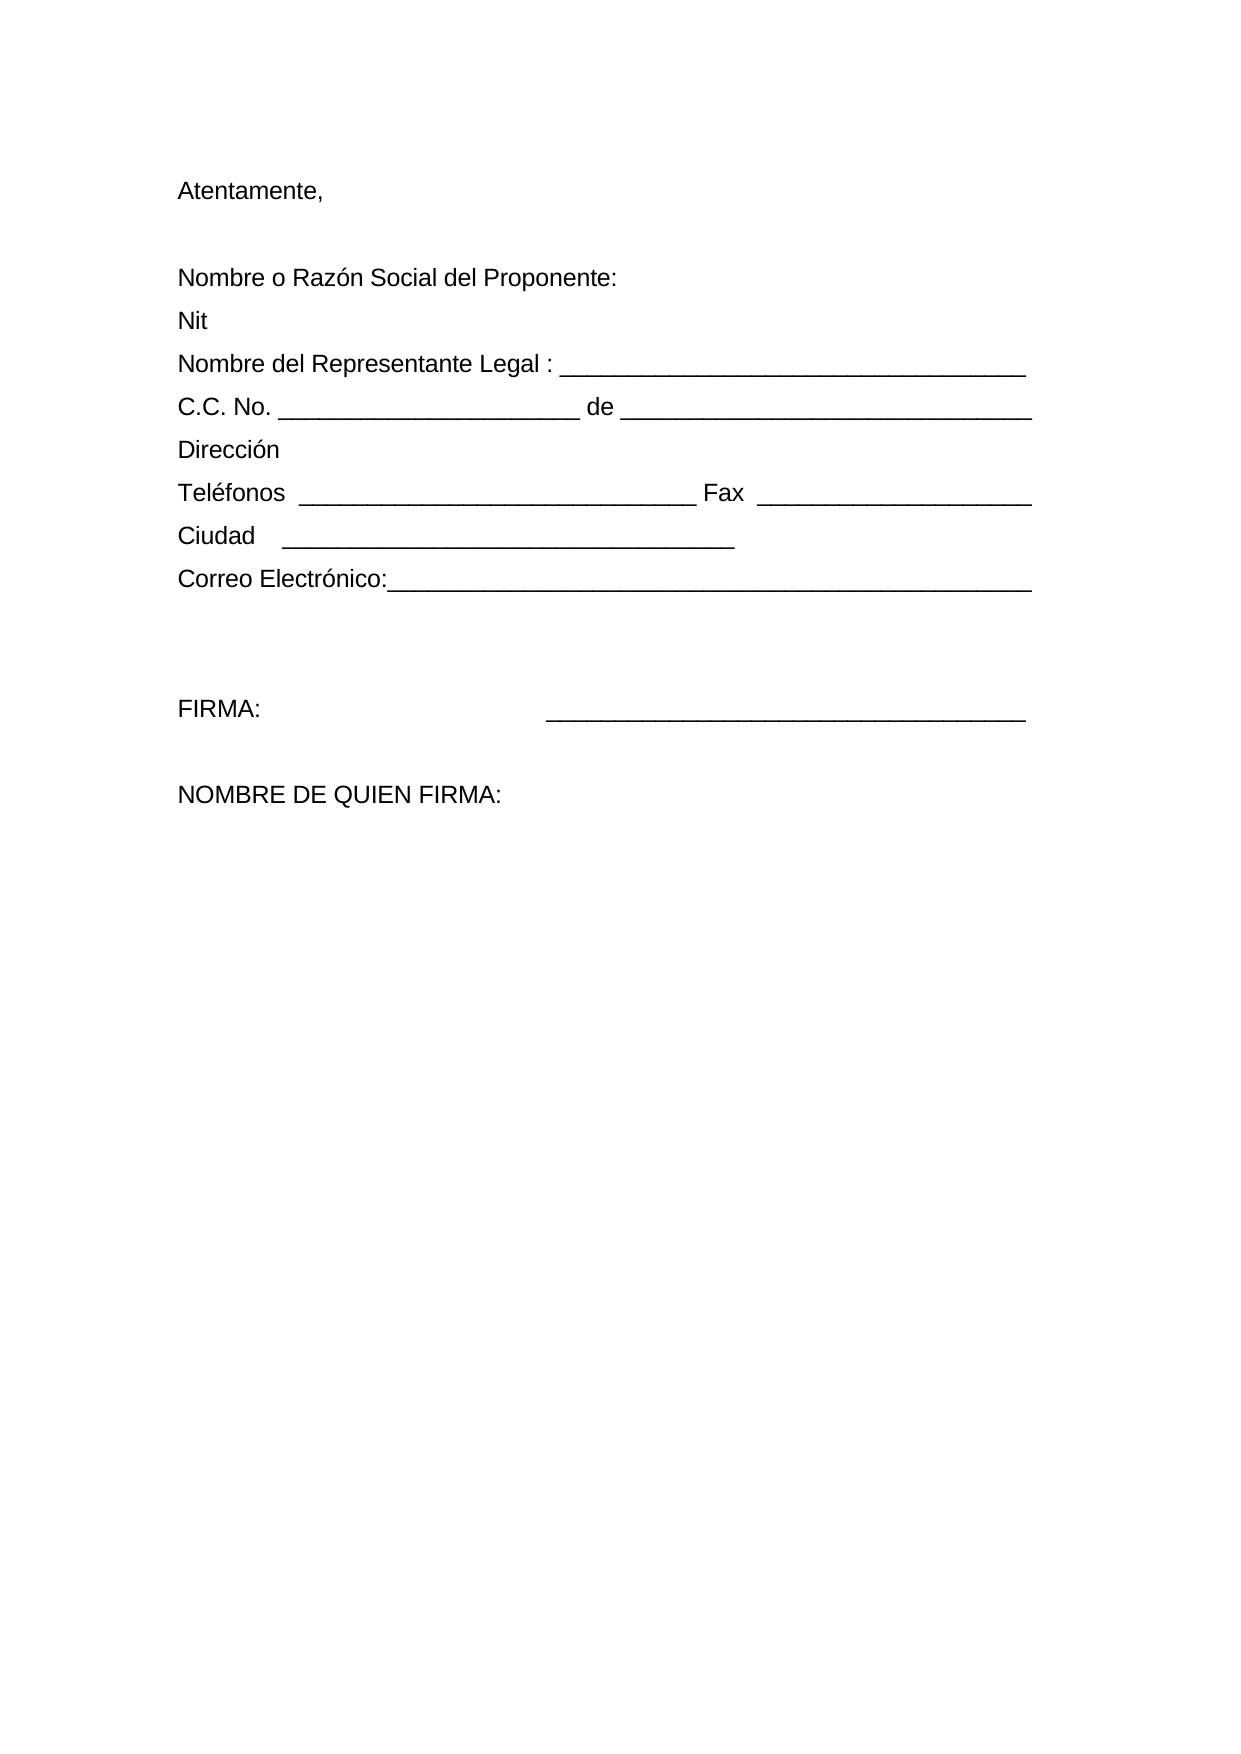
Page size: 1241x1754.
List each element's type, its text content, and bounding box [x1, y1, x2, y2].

text NOMBRE DE QUIEN FIRMA: [177, 780, 1058, 809]
text Nombre del Representante Legal : __________________________________ [177, 349, 1058, 378]
text Teléfonos _____________________________ Fax ____________________ [177, 478, 1058, 507]
text Dirección [177, 435, 1058, 464]
text Correo Electrónico:_______________________________________________ [177, 564, 1058, 593]
text C.C. No. ______________________ de ______________________________ [177, 392, 1058, 421]
text Ciudad _________________________________ [177, 521, 1058, 550]
text Nombre o Razón Social del Proponente: [177, 263, 1058, 291]
text FIRMA: ___________________________________ [177, 694, 1058, 723]
text Atentamente, [177, 176, 1058, 205]
text Nit [177, 306, 1058, 334]
